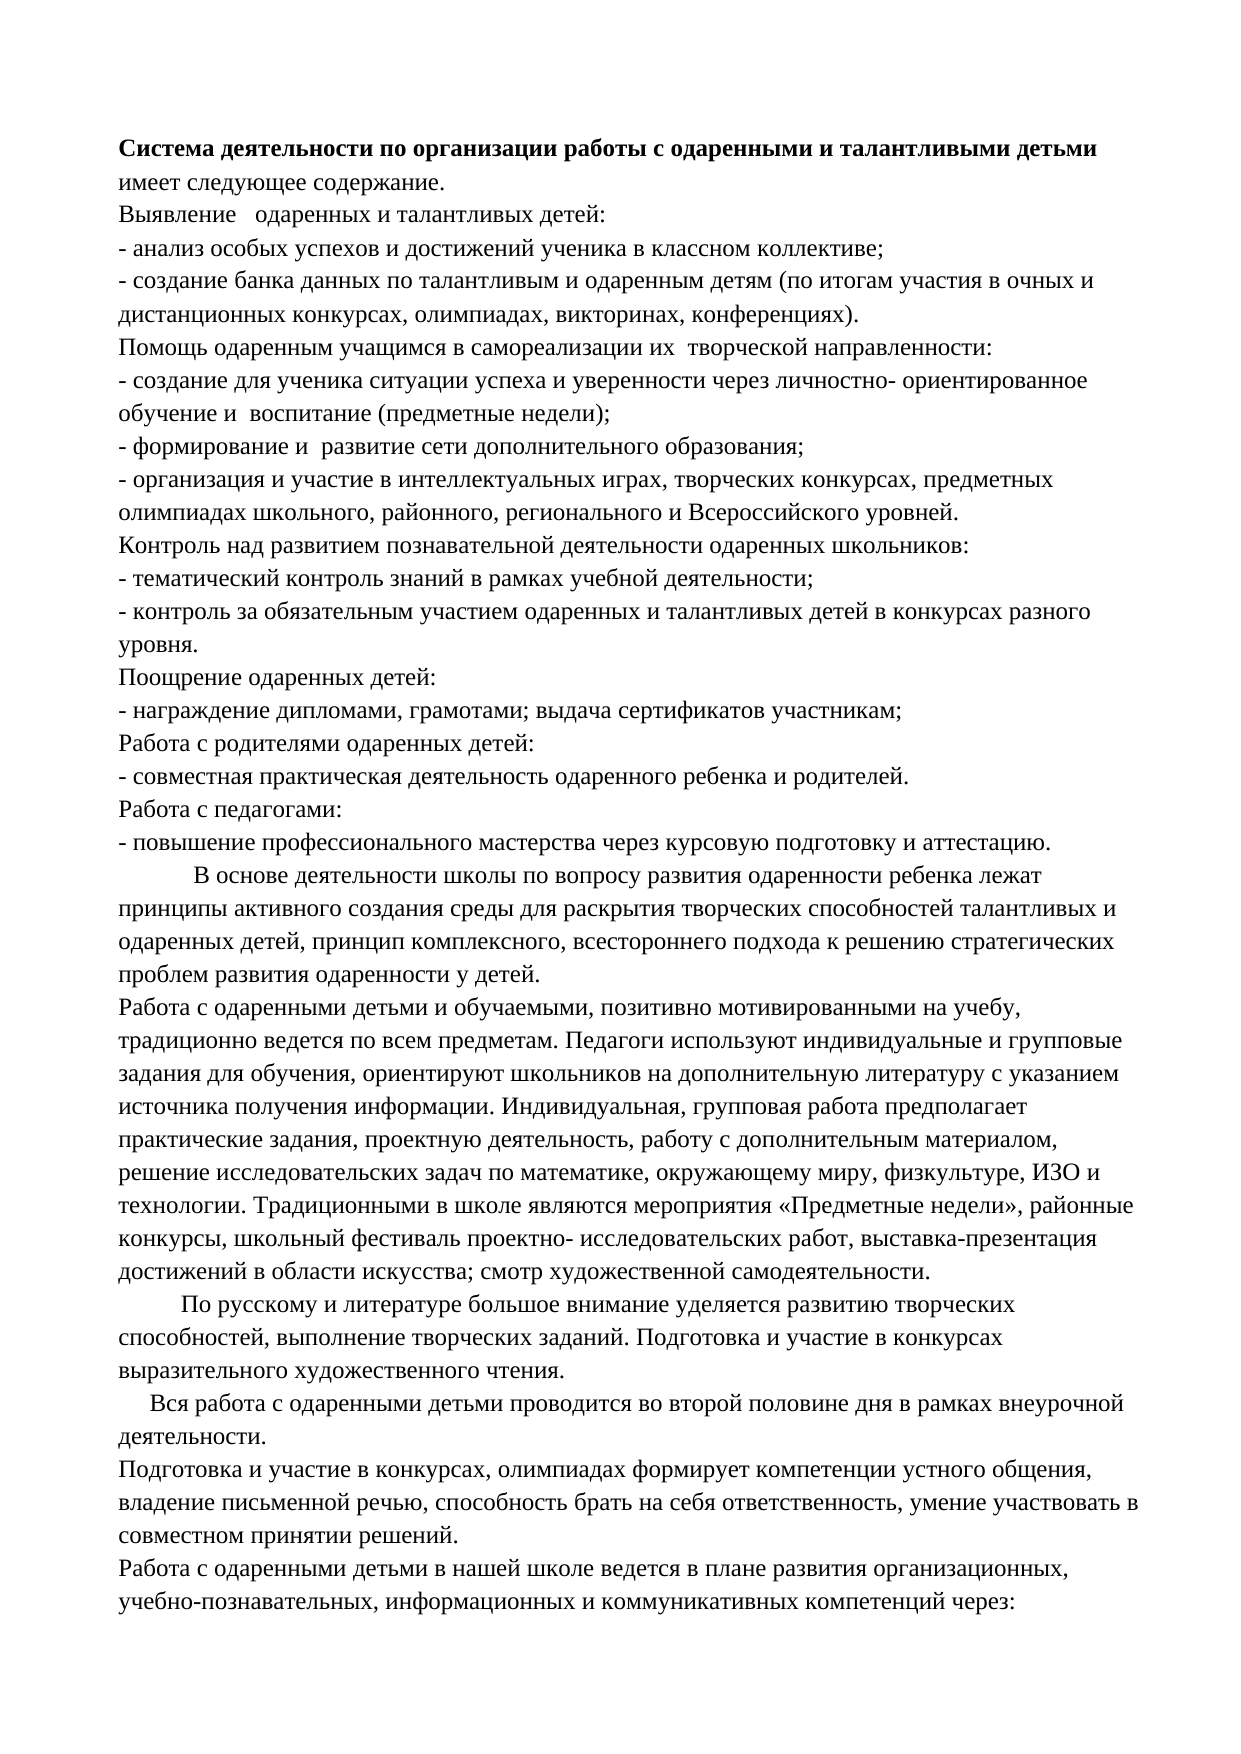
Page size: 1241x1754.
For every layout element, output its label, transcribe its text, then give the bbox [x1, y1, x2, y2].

text В основе деятельности школы по вопросу развития одаренности ребенка лежат принципы активного создания среды для раскрытия творческих способностей талантливых и одаренных детей, принцип комплексного, всестороннего подхода к решению стратегических проблем развития одаренности у детей. [118, 860, 1149, 988]
text Вся работа с одаренными детьми проводится во второй половине дня в рамках внеурочной деятельности. [118, 1388, 1149, 1450]
text - награждение дипломами, грамотами; выдача сертификатов участникам; [118, 695, 1149, 724]
text Система деятельности по организации работы с одаренными и талантливыми детьми имеет следующее содержание. [118, 133, 1149, 195]
text Выявление одаренных и талантливых детей: [118, 199, 1149, 228]
text - анализ особых успехов и достижений ученика в классном коллективе; [118, 233, 1149, 261]
text Работа с одаренными детьми в нашей школе ведется в плане развития организационных, учебно-познавательных, информационных и коммуникативных компетенций через: [118, 1553, 1149, 1615]
text Работа с родителями одаренных детей: [118, 728, 1149, 757]
text Помощь одаренным учащимся в самореализации их творческой направленности: [118, 332, 1149, 360]
text - контроль за обязательным участием одаренных и талантливых детей в конкурсах разного уровня. [118, 596, 1149, 658]
text - формирование и развитие сети дополнительного образования; [118, 431, 1149, 459]
text - создание для ученика ситуации успеха и уверенности через личностно- ориентированное обучение и воспитание (предметные недели); [118, 365, 1149, 426]
text - создание банка данных по талантливым и одаренным детям (по итогам участия в очных и дистанционных конкурсах, олимпиадах, викторинах, конференциях). [118, 266, 1149, 327]
text Работа с одаренными детьми и обучаемыми, позитивно мотивированными на учебу, традиционно ведется по всем предметам. Педагоги используют индивидуальные и групповые задания для обучения, ориентируют школьников на дополнительную литературу с указанием источника получения информации. Индивидуальная, групповая работа предполагает практические задания, проектную деятельность, работу с дополнительным материалом, решение исследовательских задач по математике, окружающему миру, физкультуре, ИЗО и технологии. Традиционными в школе являются мероприятия «Предметные недели», районные конкурсы, школьный фестиваль проектно- исследовательских работ, выставка-презентация достижений в области искусства; смотр художественной самодеятельности. [118, 992, 1149, 1285]
text - организация и участие в интеллектуальных играх, творческих конкурсах, предметных олимпиадах школьного, районного, регионального и Всероссийского уровней. [118, 464, 1149, 526]
text - тематический контроль знаний в рамках учебной деятельности; [118, 563, 1149, 592]
text Подготовка и участие в конкурсах, олимпиадах формирует компетенции устного общения, владение письменной речью, способность брать на себя ответственность, умение участвовать в совместном принятии решений. [118, 1454, 1149, 1549]
text По русскому и литературе большое внимание уделяется развитию творческих способностей, выполнение творческих заданий. Подготовка и участие в конкурсах выразительного художественного чтения. [118, 1289, 1149, 1384]
text - повышение профессионального мастерства через курсовую подготовку и аттестацию. [118, 827, 1149, 856]
text Работа с педагогами: [118, 794, 1149, 823]
text Контроль над развитием познавательной деятельности одаренных школьников: [118, 530, 1149, 558]
text - совместная практическая деятельность одаренного ребенка и родителей. [118, 761, 1149, 790]
text Поощрение одаренных детей: [118, 662, 1149, 691]
